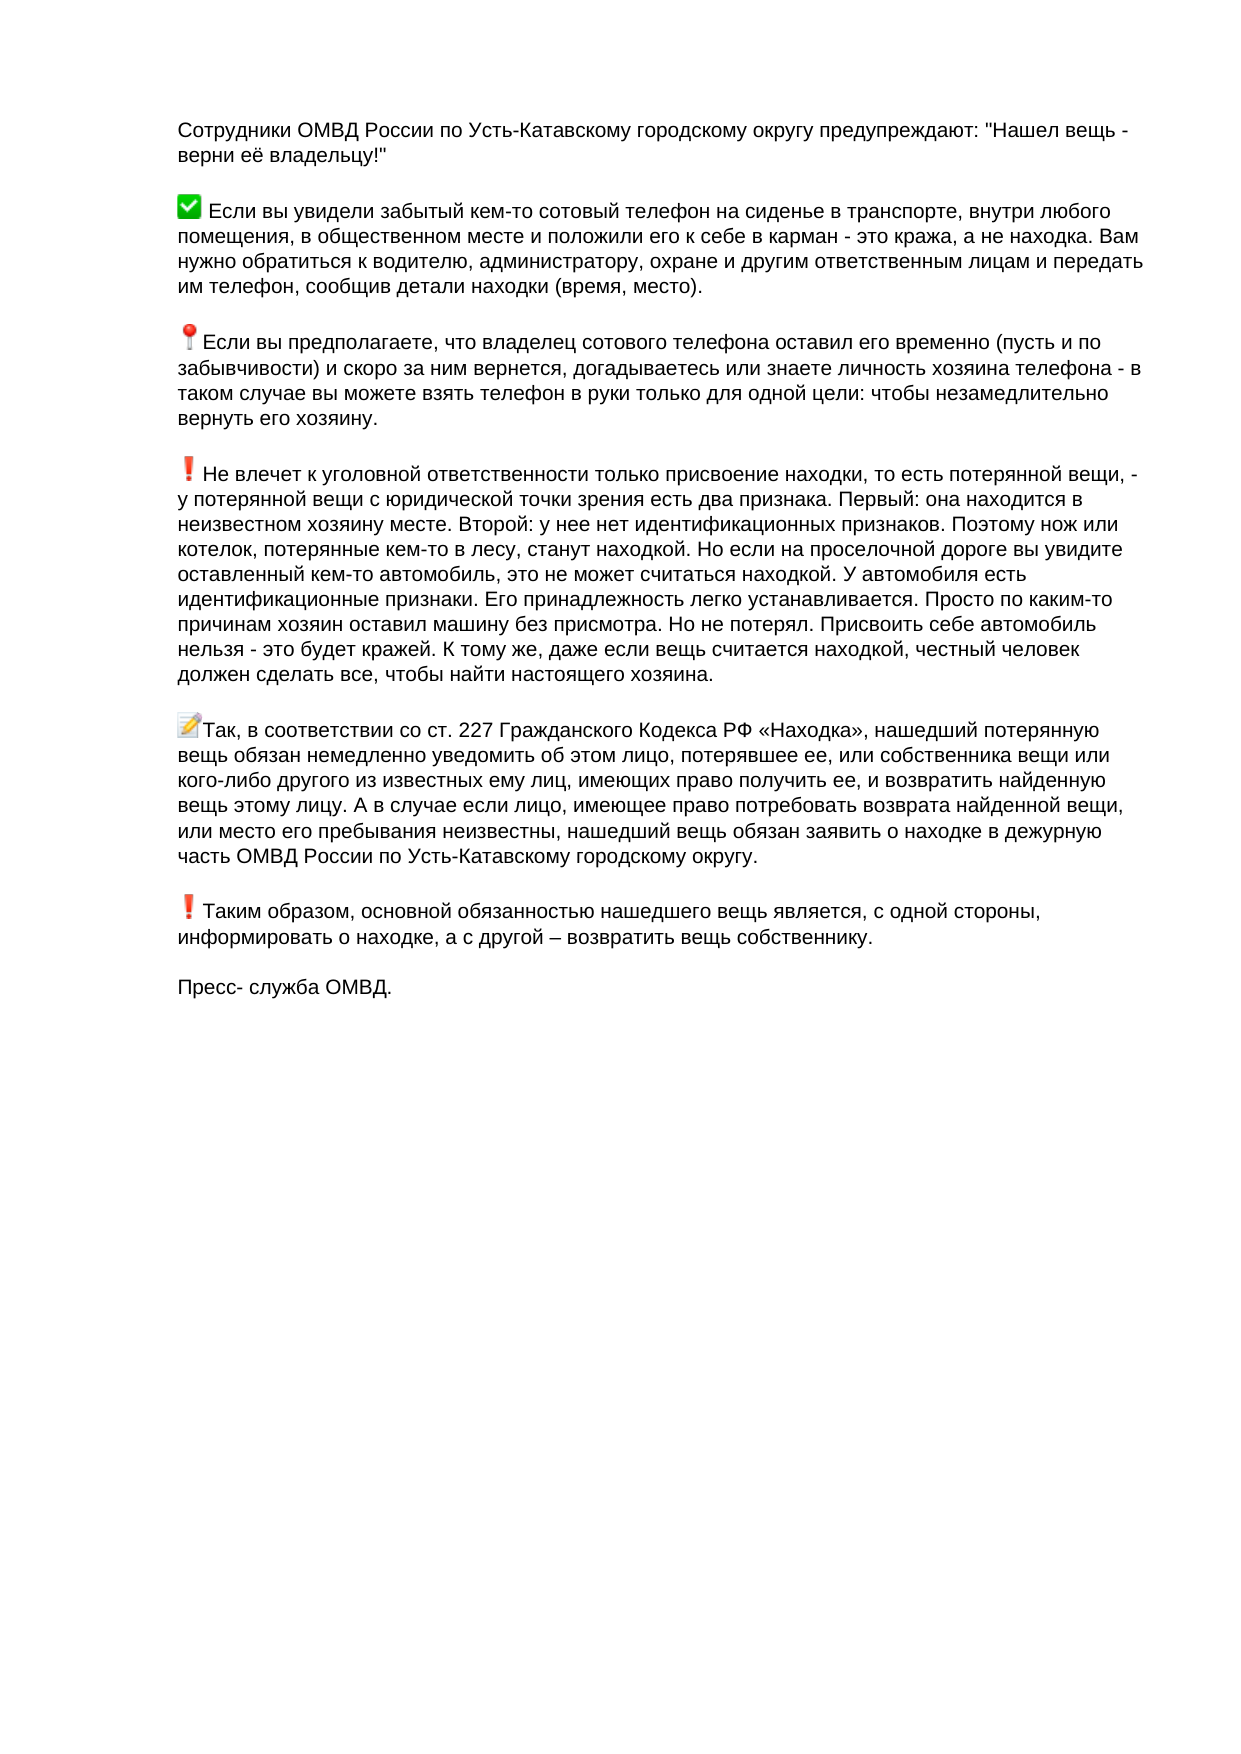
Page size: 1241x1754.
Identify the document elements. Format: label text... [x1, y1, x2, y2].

picture [177, 893, 203, 919]
picture [177, 712, 203, 738]
text Сотрудники ОМВД России по Усть-Катавскому городскому округу предупреждают: "Нашел вещь - верни её владельцу!" Если вы увидели забытый кем-то сотовый телефон на сиденье в транспорте, внутри любого помещения, в общественном месте и положили его к себе в карман - это кража, а не находка. Вам нужно обратиться к водителю, администратору, охране и другим ответственным лицам и передать им телефон, сообщив детали находки (время, место). Если вы предполагаете, что владелец сотового телефона оставил его временно (пусть и по забывчивости) и скоро за ним вернется, догадываетесь или знаете личность хозяина телефона - в таком случае вы можете взять телефон в руки только для одной цели: чтобы незамедлительно вернуть его хозяину. Не влечет к уголовной ответственности только присвоение находки, то есть потерянной вещи, - у потерянной вещи с юридической точки зрения есть два признака. Первый: она находится в неизвестном хозяину месте. Второй: у нее нет идентификационных признаков. Поэтому нож или котелок, потерянные кем-то в лесу, станут находкой. Но если на проселочной дороге вы увидите оставленный кем-то автомобиль, это не может считаться находкой. У автомобиля есть идентификационные признаки. Его принадлежность легко устанавливается. Просто по каким-то причинам хозяин оставил машину без присмотра. Но не потерял. Присвоить себе автомобиль нельзя - это будет кражей. К тому же, даже если вещь считается находкой, честный человек должен сделать все, чтобы найти настоящего хозяина. Так, в соответствии со ст. 227 Гражданского Кодекса РФ «Находка», нашедший потерянную вещь обязан немедленно уведомить об этом лицо, потерявшее ее, или собственника вещи или кого-либо другого из известных ему лиц, имеющих право получить ее, и возвратить найденную вещь этому лицу. А в случае если лицо, имеющее право потребовать возврата найденной вещи, или место его пребывания неизвестны, нашедший вещь обязан заявить о находке в дежурную часть ОМВД России по Усть-Катавскому городскому округу. Таким образом, основной обязанностью нашедшего вещь является, с одной стороны, информировать о находке, а с другой – возвратить вещь собственнику. Пресс- служба ОМВД. [177, 118, 1152, 999]
picture [177, 193, 203, 219]
picture [177, 456, 203, 481]
picture [177, 324, 203, 350]
